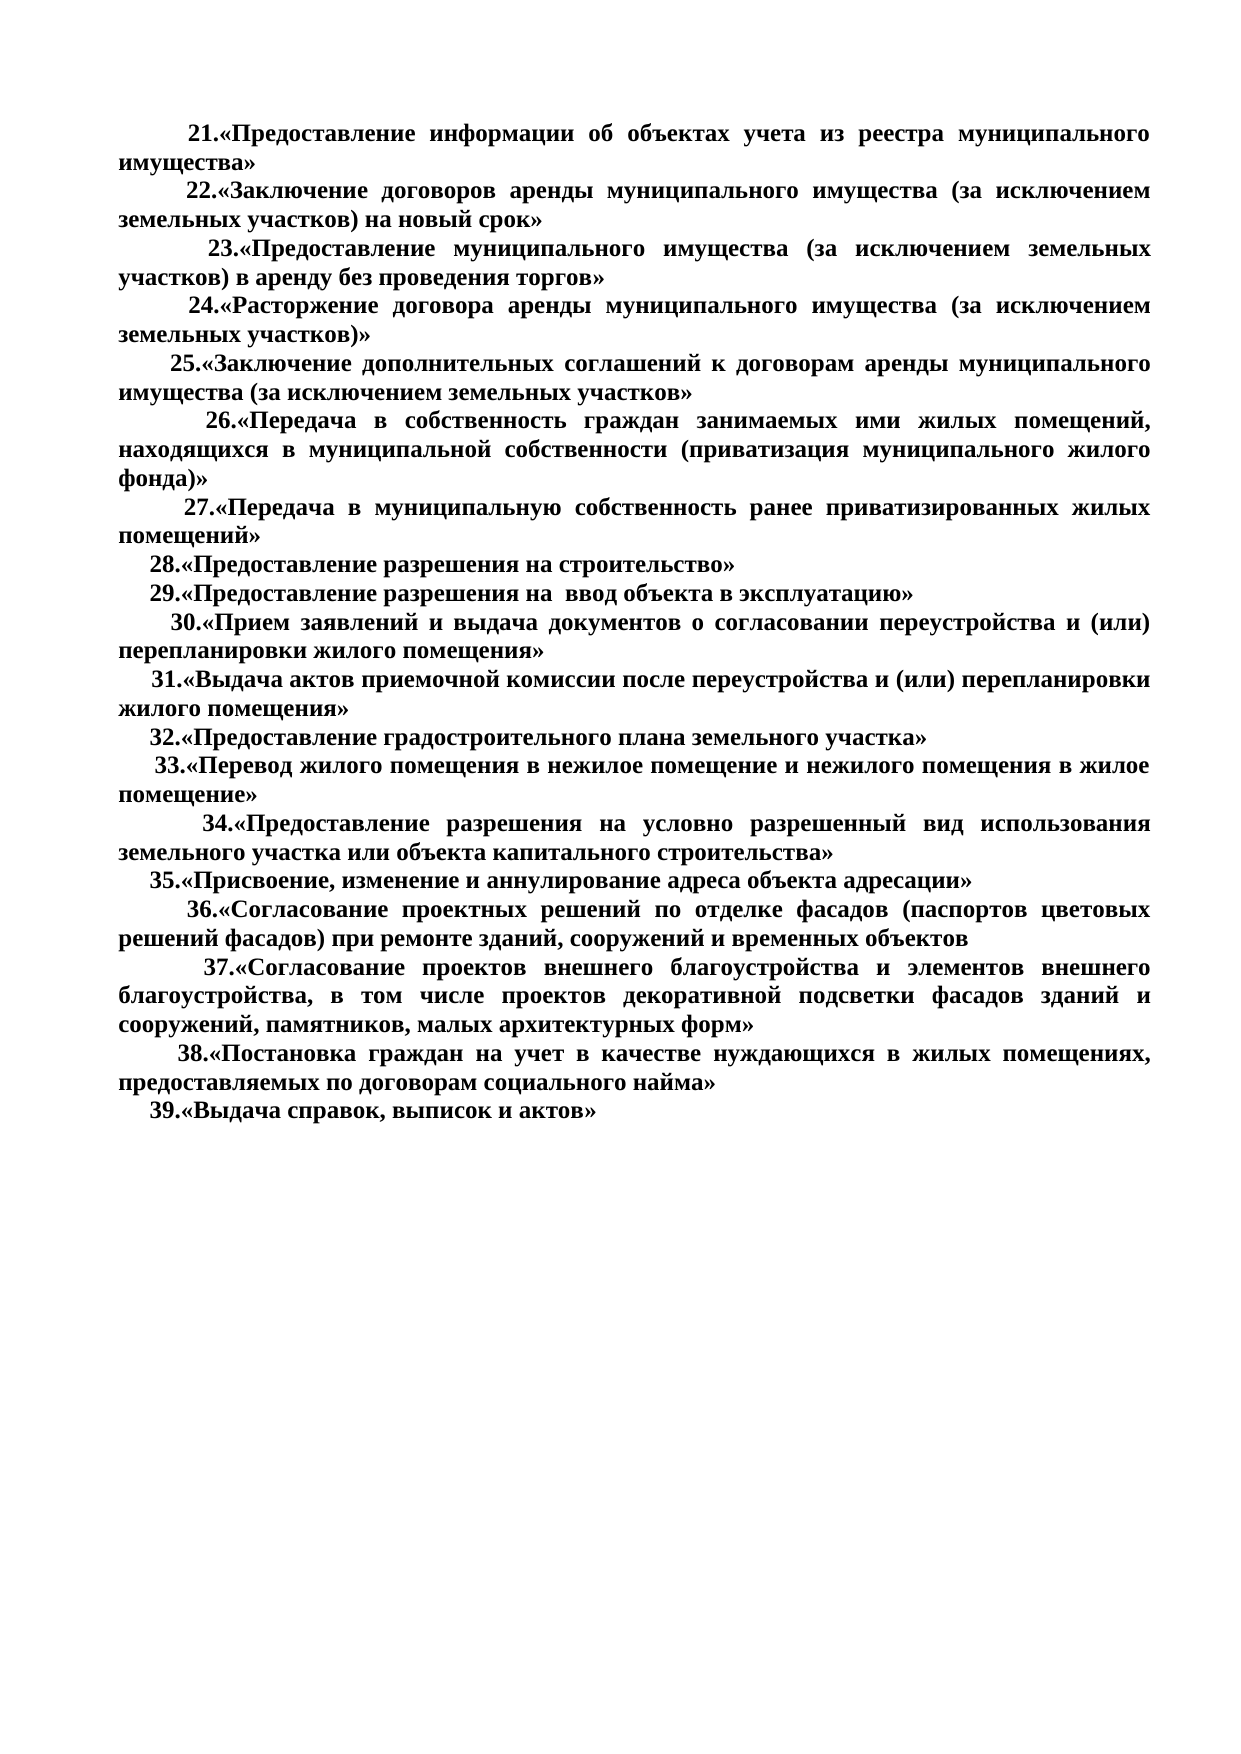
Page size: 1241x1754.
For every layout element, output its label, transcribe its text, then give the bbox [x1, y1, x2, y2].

text 32.«Предоставление градостроительного плана земельного участка» [118, 722, 1152, 751]
text 35.«Присвоение, изменение и аннулирование адреса объекта адресации» [118, 866, 1152, 894]
text 21.«Предоставление информации об объектах учета из реестра муниципального имущества» [118, 118, 1152, 176]
text 33.«Перевод жилого помещения в нежилое помещение и нежилого помещения в жилое помещение» [118, 751, 1152, 808]
text 31.«Выдача актов приемочной комиссии после переустройства и (или) перепланировки жилого помещения» [118, 664, 1152, 722]
text 28.«Предоставление разрешения на строительство» [118, 549, 1152, 578]
text 30.«Прием заявлений и выдача документов о согласовании переустройства и (или) перепланировки жилого помещения» [118, 607, 1152, 664]
text 29.«Предоставление разрешения на ввод объекта в эксплуатацию» [118, 578, 1152, 607]
text 38.«Постановка граждан на учет в качестве нуждающихся в жилых помещениях, предоставляемых по договорам социального найма» [118, 1038, 1152, 1096]
text 25.«Заключение дополнительных соглашений к договорам аренды муниципального имущества (за исключением земельных участков» [118, 348, 1152, 406]
text 22.«Заключение договоров аренды муниципального имущества (за исключением земельных участков) на новый срок» [118, 176, 1152, 233]
text 34.«Предоставление разрешения на условно разрешенный вид использования земельного участка или объекта капитального строительства» [118, 808, 1152, 866]
text 37.«Согласование проектов внешнего благоустройства и элементов внешнего благоустройства, в том числе проектов декоративной подсветки фасадов зданий и сооружений, памятников, малых архитектурных форм» [118, 952, 1152, 1038]
text 36.«Согласование проектных решений по отделке фасадов (паспортов цветовых решений фасадов) при ремонте зданий, сооружений и временных объектов [118, 894, 1152, 952]
text 23.«Предоставление муниципального имущества (за исключением земельных участков) в аренду без проведения торгов» [118, 233, 1152, 291]
text 39.«Выдача справок, выписок и актов» [118, 1096, 1152, 1124]
text 24.«Расторжение договора аренды муниципального имущества (за исключением земельных участков)» [118, 291, 1152, 348]
text 26.«Передача в собственность граждан занимаемых ими жилых помещений, находящихся в муниципальной собственности (приватизация муниципального жилого фонда)» [118, 406, 1152, 492]
text 27.«Передача в муниципальную собственность ранее приватизированных жилых помещений» [118, 492, 1152, 549]
